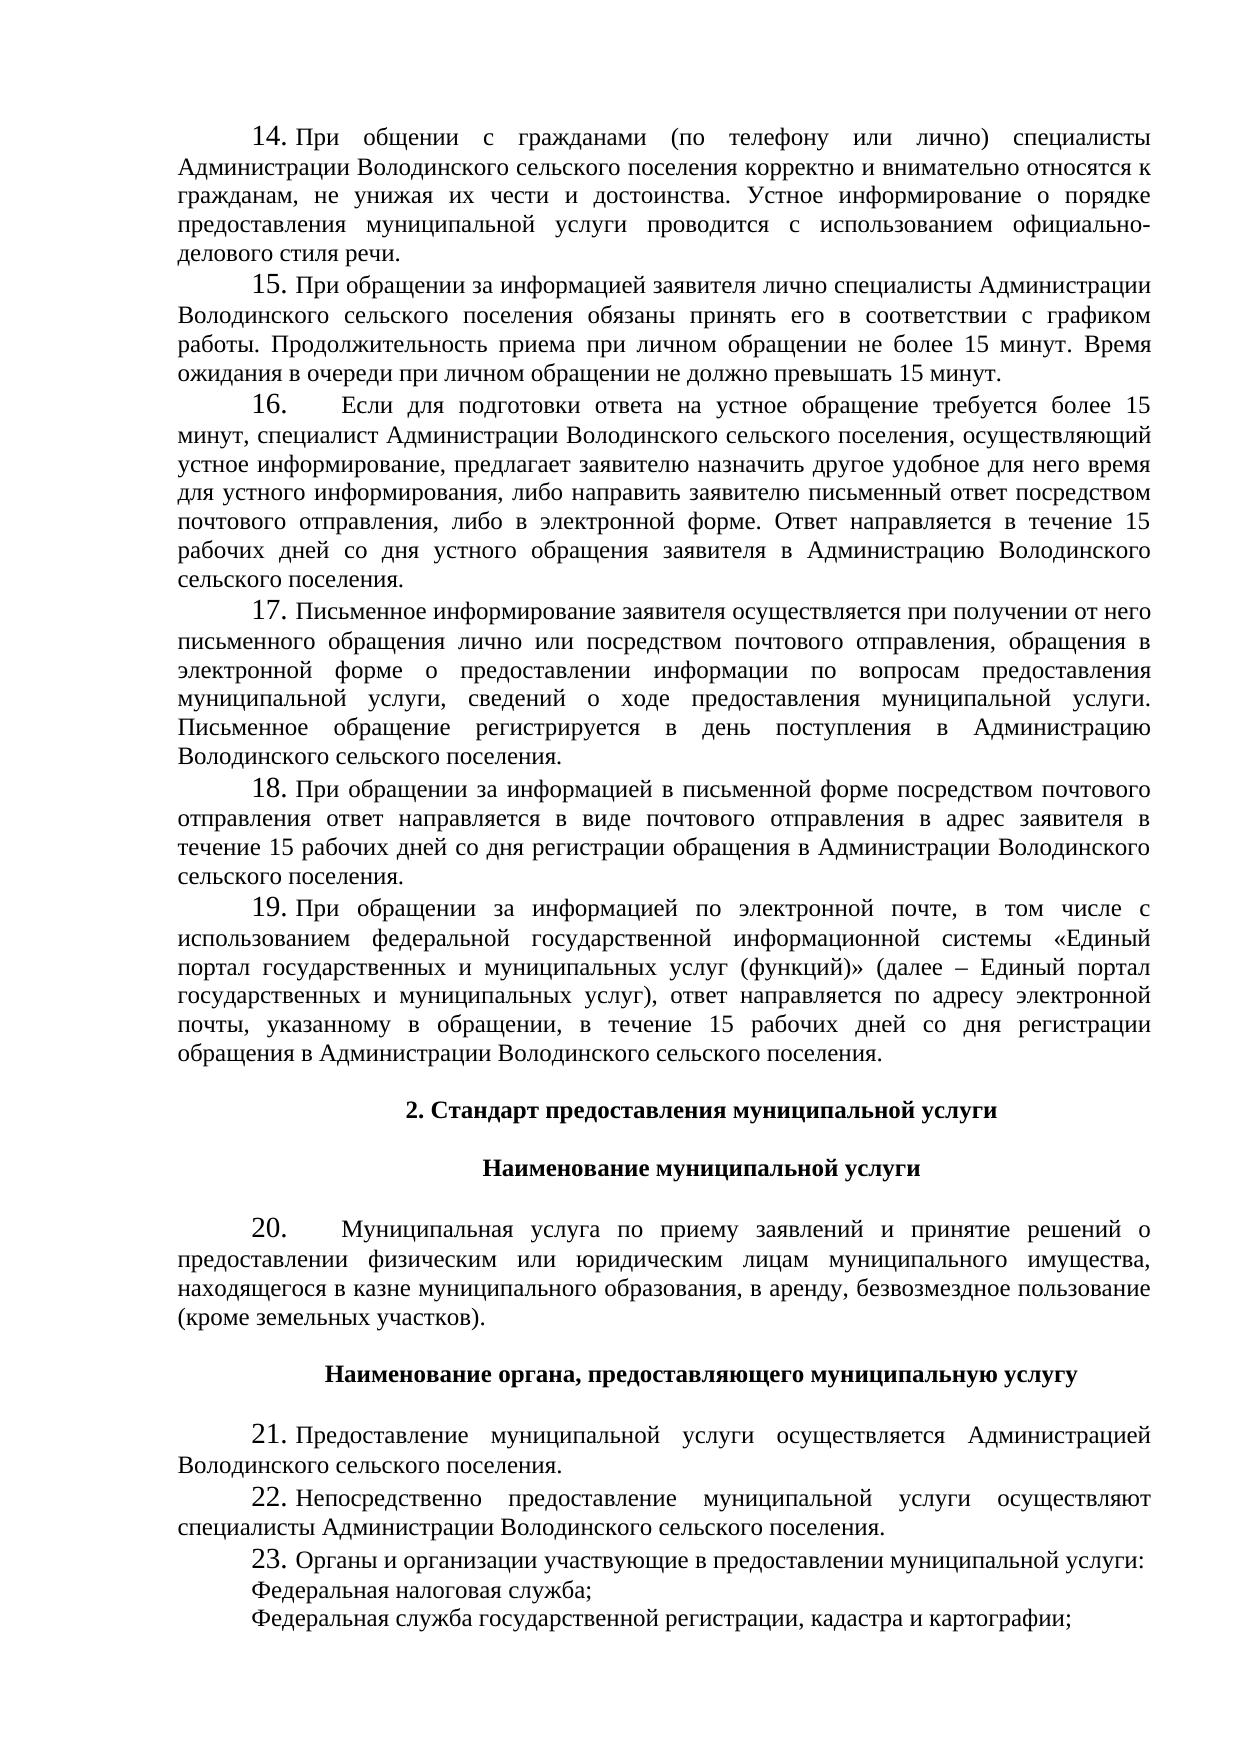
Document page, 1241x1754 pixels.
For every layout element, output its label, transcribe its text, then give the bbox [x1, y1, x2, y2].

text Федеральная служба государственной регистрации, кадастра и картографии; [177, 1603, 1152, 1632]
text 2. Стандарт предоставления муниципальной услуги [177, 1096, 1152, 1124]
list При общении с гражданами (по телефону или лично) специалисты Администрации Володинского сельского поселения корректно и внимательно относятся к гражданам, не унижая их чести и достоинства. Устное информирование о порядке предоставления муниципальной услуги проводится с использованием официально-делового стиля речи. [177, 118, 1152, 267]
text Наименование органа, предоставляющего муниципальную услугу [177, 1359, 1152, 1388]
text Федеральная налоговая служба; [177, 1575, 1152, 1603]
list Если для подготовки ответа на устное обращение требуется более 15 минут, специалист Администрации Володинского сельского поселения, осуществляющий устное информирование, предлагает заявителю назначить другое удобное для него время для устного информирования, либо направить заявителю письменный ответ посредством почтового отправления, либо в электронной форме. Ответ направляется в течение 15 рабочих дней со дня устного обращения заявителя в Администрацию Володинского сельского поселения. [177, 386, 1152, 592]
list Муниципальная услуга по приему заявлений и принятие решений о предоставлении физическим или юридическим лицам муниципального имущества, находящегося в казне муниципального образования, в аренду, безвозмездное пользование (кроме земельных участков). [177, 1211, 1152, 1330]
list Органы и организации участвующие в предоставлении муниципальной услуги: [177, 1541, 1152, 1575]
text Наименование муниципальной услуги [177, 1153, 1152, 1182]
list При обращении за информацией в письменной форме посредством почтового отправления ответ направляется в виде почтового отправления в адрес заявителя в течение 15 рабочих дней со дня регистрации обращения в Администрации Володинского сельского поселения. [177, 770, 1152, 889]
list При обращении за информацией по электронной почте, в том числе с использованием федеральной государственной информационной системы «Единый портал государственных и муниципальных услуг (функций)» (далее – Единый портал государственных и муниципальных услуг), ответ направляется по адресу электронной почты, указанному в обращении, в течение 15 рабочих дней со дня регистрации обращения в Администрации Володинского сельского поселения. [177, 889, 1152, 1067]
list Непосредственно предоставление муниципальной услуги осуществляют специалисты Администрации Володинского сельского поселения. [177, 1479, 1152, 1541]
list Письменное информирование заявителя осуществляется при получении от него письменного обращения лично или посредством почтового отправления, обращения в электронной форме о предоставлении информации по вопросам предоставления муниципальной услуги, сведений о ходе предоставления муниципальной услуги. Письменное обращение регистрируется в день поступления в Администрацию Володинского сельского поселения. [177, 592, 1152, 770]
list При обращении за информацией заявителя лично специалисты Администрации Володинского сельского поселения обязаны принять его в соответствии с графиком работы. Продолжительность приема при личном обращении не более 15 минут. Время ожидания в очереди при личном обращении не должно превышать 15 минут. [177, 267, 1152, 386]
list Предоставление муниципальной услуги осуществляется Администрацией Володинского сельского поселения. [177, 1417, 1152, 1479]
